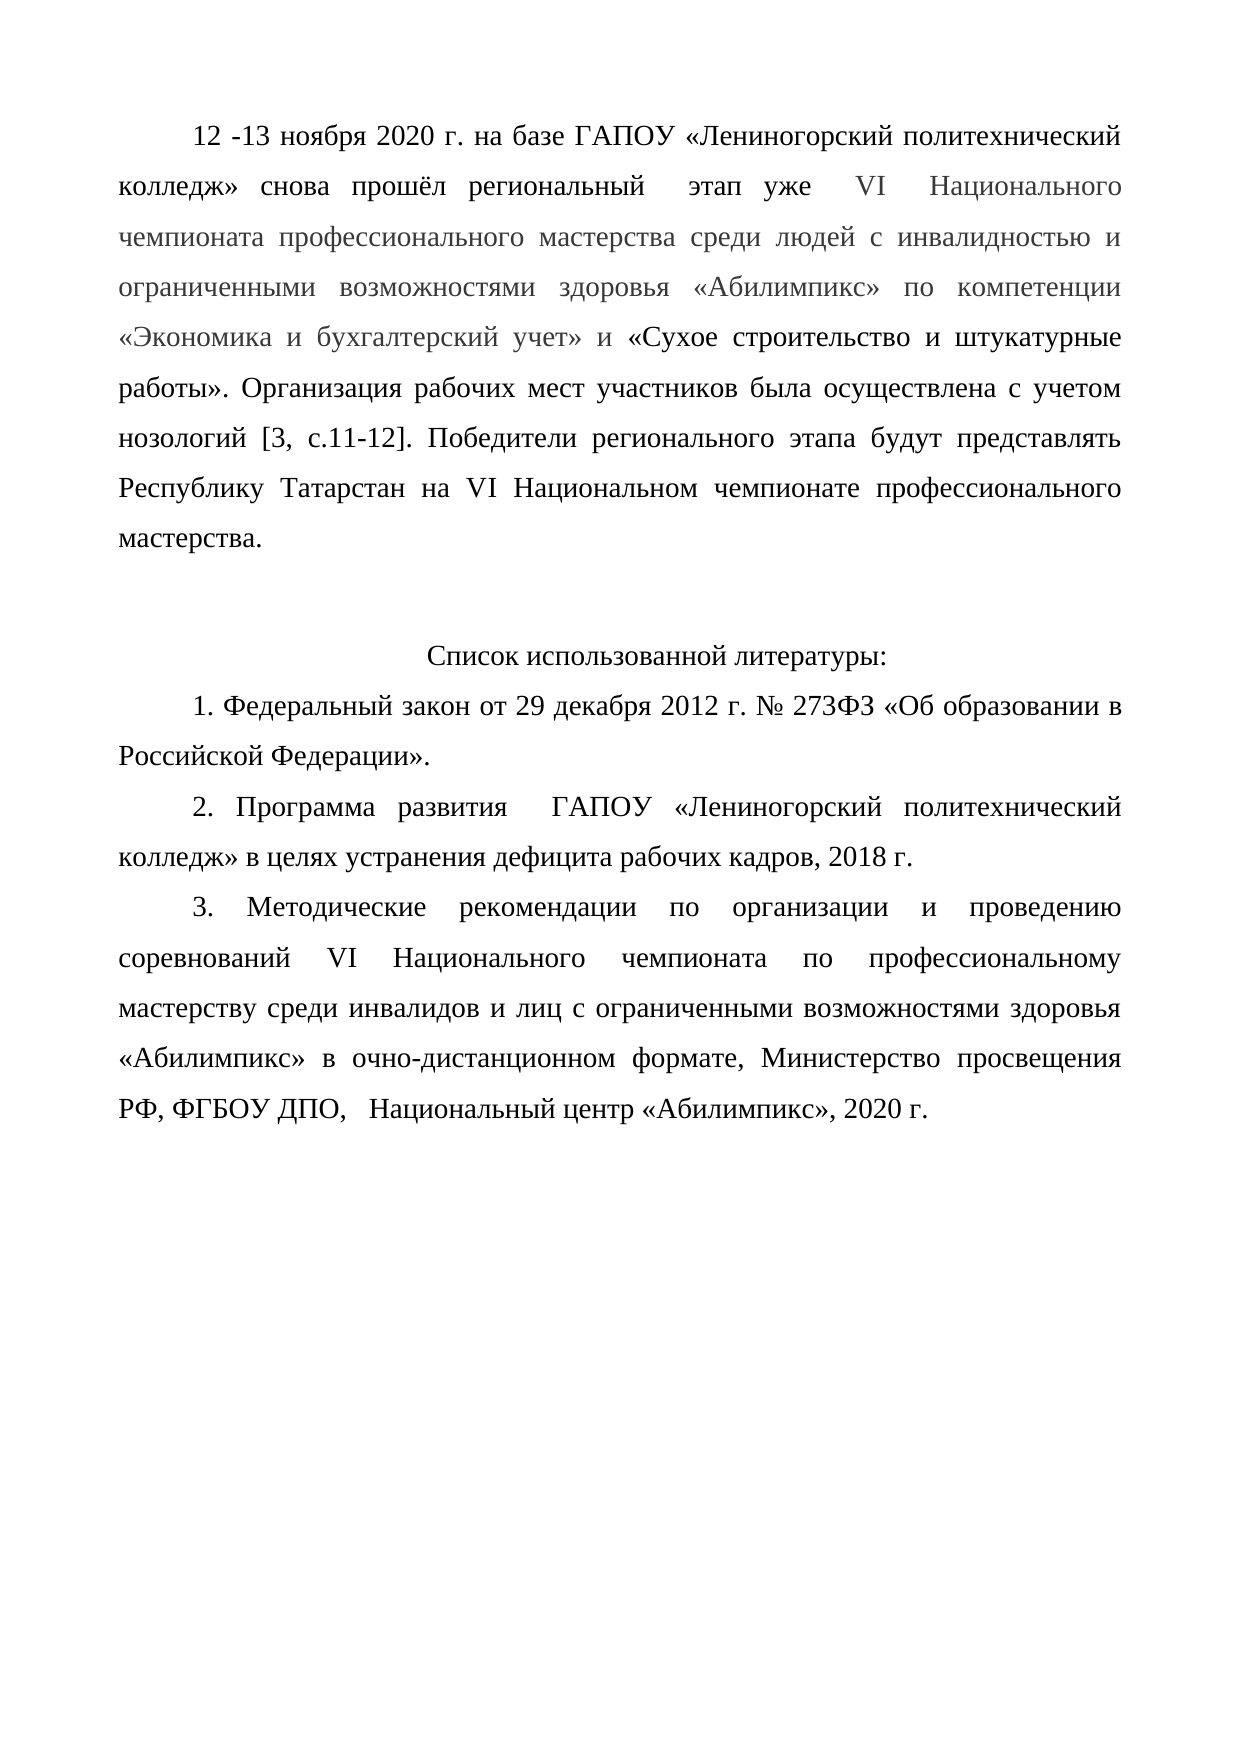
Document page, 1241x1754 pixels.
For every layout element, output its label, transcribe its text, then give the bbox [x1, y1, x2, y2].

text 1. Федеральный закон от 29 декабря . № 273­ФЗ «Об образовании в Российской Федерации». [118, 688, 1122, 772]
text 2. Программа развития ГАПОУ «Лениногорский политехнический колледж» в целях устранения дефицита рабочих кадров, 2018 г. [118, 789, 1122, 873]
text Список использованной литературы: [118, 638, 1122, 671]
text 3. Методические рекомендации по организации и проведению соревнований VI Национального чемпионата по профессиональному мастерству среди инвалидов и лиц с ограниченными возможностями здоровья «Абилимпикс» в очно-дистанционном формате, Министерство просвещения РФ, ФГБОУ ДПО, Национальный центр «Абилимпикс», 2020 г. [118, 889, 1122, 1124]
text 12 -13 ноября 2020 г. на базе ГАПОУ «Лениногорский политехнический колледж» снова прошёл региональный этап уже VI Национального чемпионата профессионального мастерства среди людей с инвалидностью и ограниченными возможностями здоровья «Абилимпикс» по компетенции «Экономика и бухгалтерский учет» и «Сухое строительство и штукатурные работы». Организация рабочих мест участников была осуществлена с учетом нозологий [3, с.11-12]. Победители регионального этапа будут представлять Республику Татарстан на VI Национальном чемпионате профессионального мастерства. [118, 118, 1122, 554]
